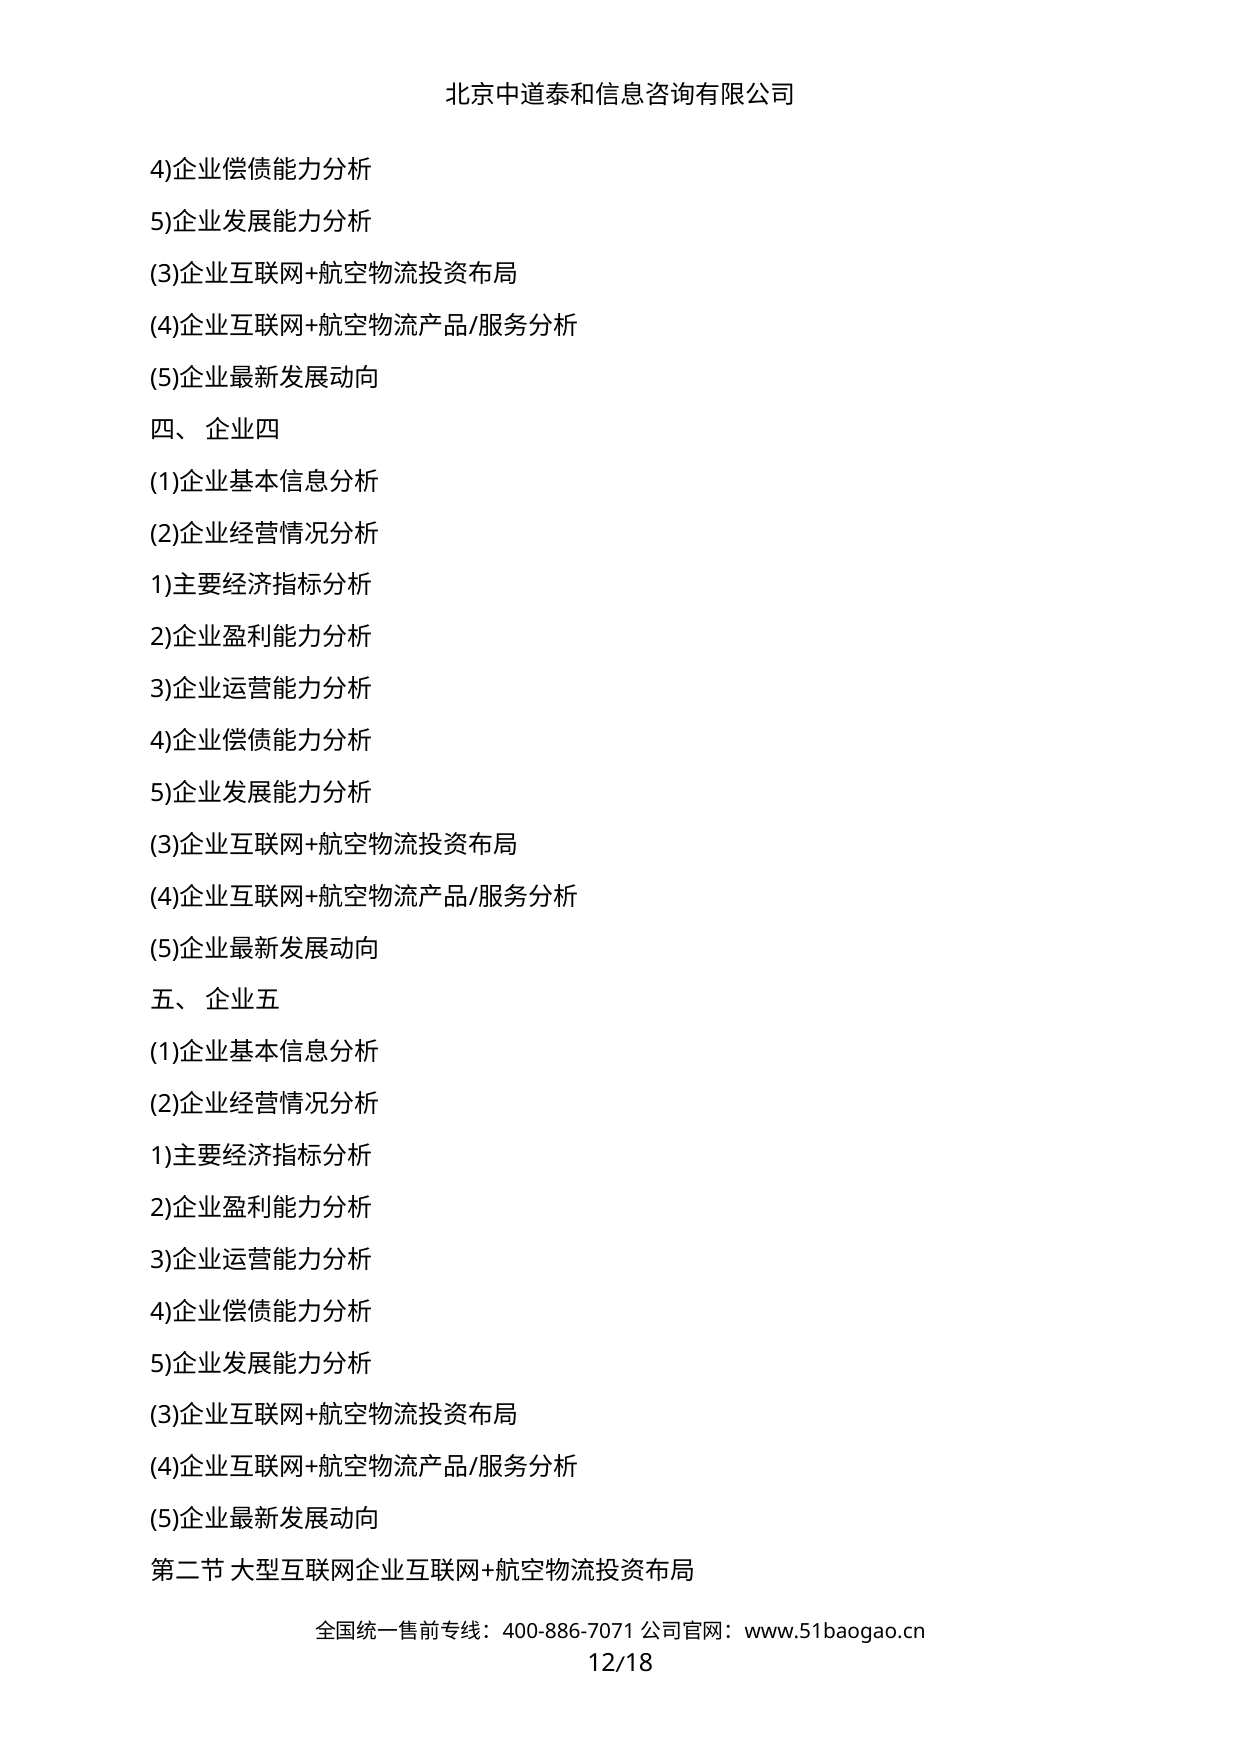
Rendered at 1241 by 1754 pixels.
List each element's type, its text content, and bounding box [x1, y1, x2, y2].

text 4)企业偿债能力分析 [150, 1291, 1090, 1327]
text (3)企业互联网+航空物流投资布局 [150, 1395, 1090, 1431]
text (2)企业经营情况分析 [150, 513, 1090, 549]
text (1)企业基本信息分析 [150, 1032, 1090, 1068]
text 1)主要经济指标分析 [150, 1136, 1090, 1172]
text 2)企业盈利能力分析 [150, 1187, 1090, 1224]
text 3)企业运营能力分析 [150, 669, 1090, 705]
text 五、 企业五 [150, 980, 1090, 1016]
text (1)企业基本信息分析 [150, 461, 1090, 497]
text (2)企业经营情况分析 [150, 1084, 1090, 1120]
text (3)企业互联网+航空物流投资布局 [150, 254, 1090, 290]
text 1)主要经济指标分析 [150, 565, 1090, 601]
text 5)企业发展能力分析 [150, 202, 1090, 238]
text 5)企业发展能力分析 [150, 1343, 1090, 1379]
text 2)企业盈利能力分析 [150, 617, 1090, 653]
text 5)企业发展能力分析 [150, 772, 1090, 809]
text (4)企业互联网+航空物流产品/服务分析 [150, 1447, 1090, 1483]
text (4)企业互联网+航空物流产品/服务分析 [150, 876, 1090, 912]
text (5)企业最新发展动向 [150, 357, 1090, 394]
text 3)企业运营能力分析 [150, 1239, 1090, 1276]
text 4)企业偿债能力分析 [150, 150, 1090, 186]
text (3)企业互联网+航空物流投资布局 [150, 824, 1090, 861]
text (5)企业最新发展动向 [150, 1499, 1090, 1535]
text 4)企业偿债能力分析 [150, 721, 1090, 757]
text 第二节 大型互联网企业互联网+航空物流投资布局 [150, 1551, 1090, 1587]
text (5)企业最新发展动向 [150, 928, 1090, 964]
text (4)企业互联网+航空物流产品/服务分析 [150, 306, 1090, 342]
text 四、 企业四 [150, 409, 1090, 446]
